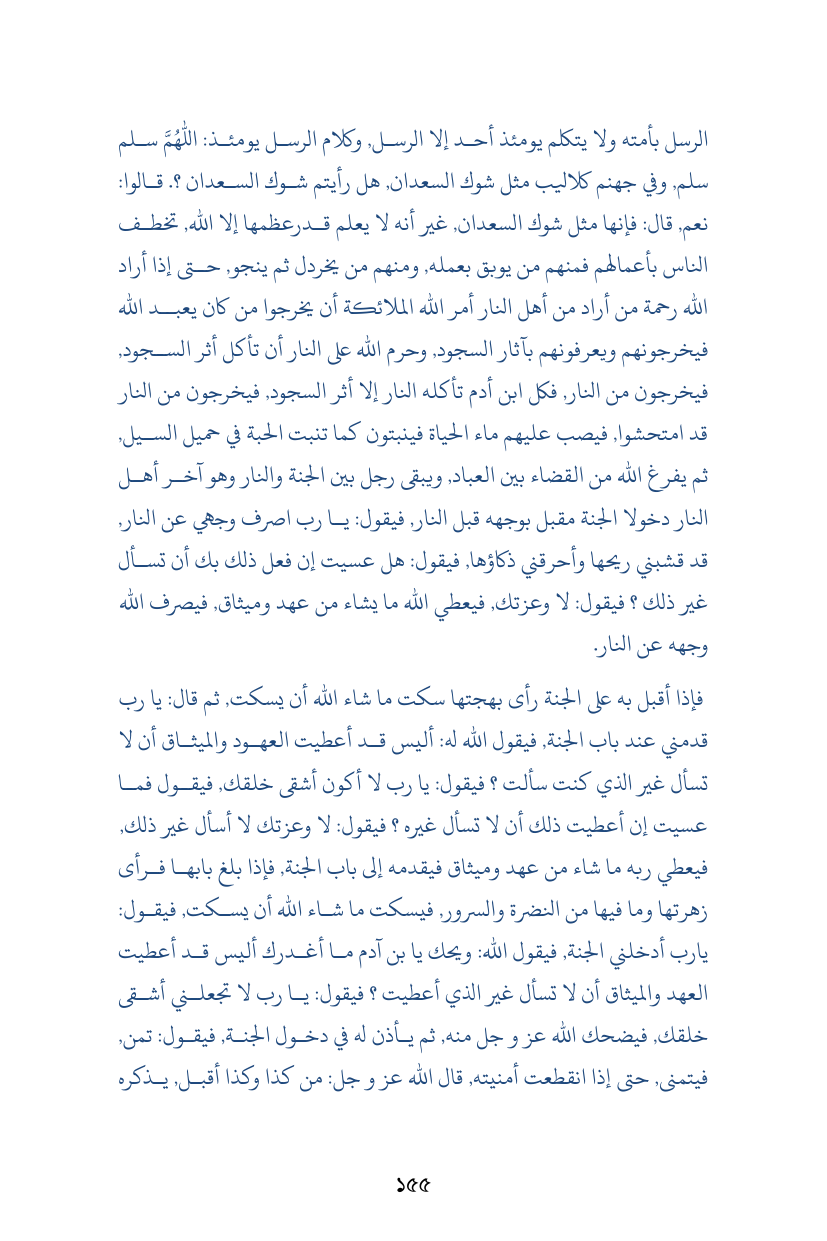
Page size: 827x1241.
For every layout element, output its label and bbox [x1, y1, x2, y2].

text [118, 118, 709, 665]
text [118, 678, 709, 1098]
